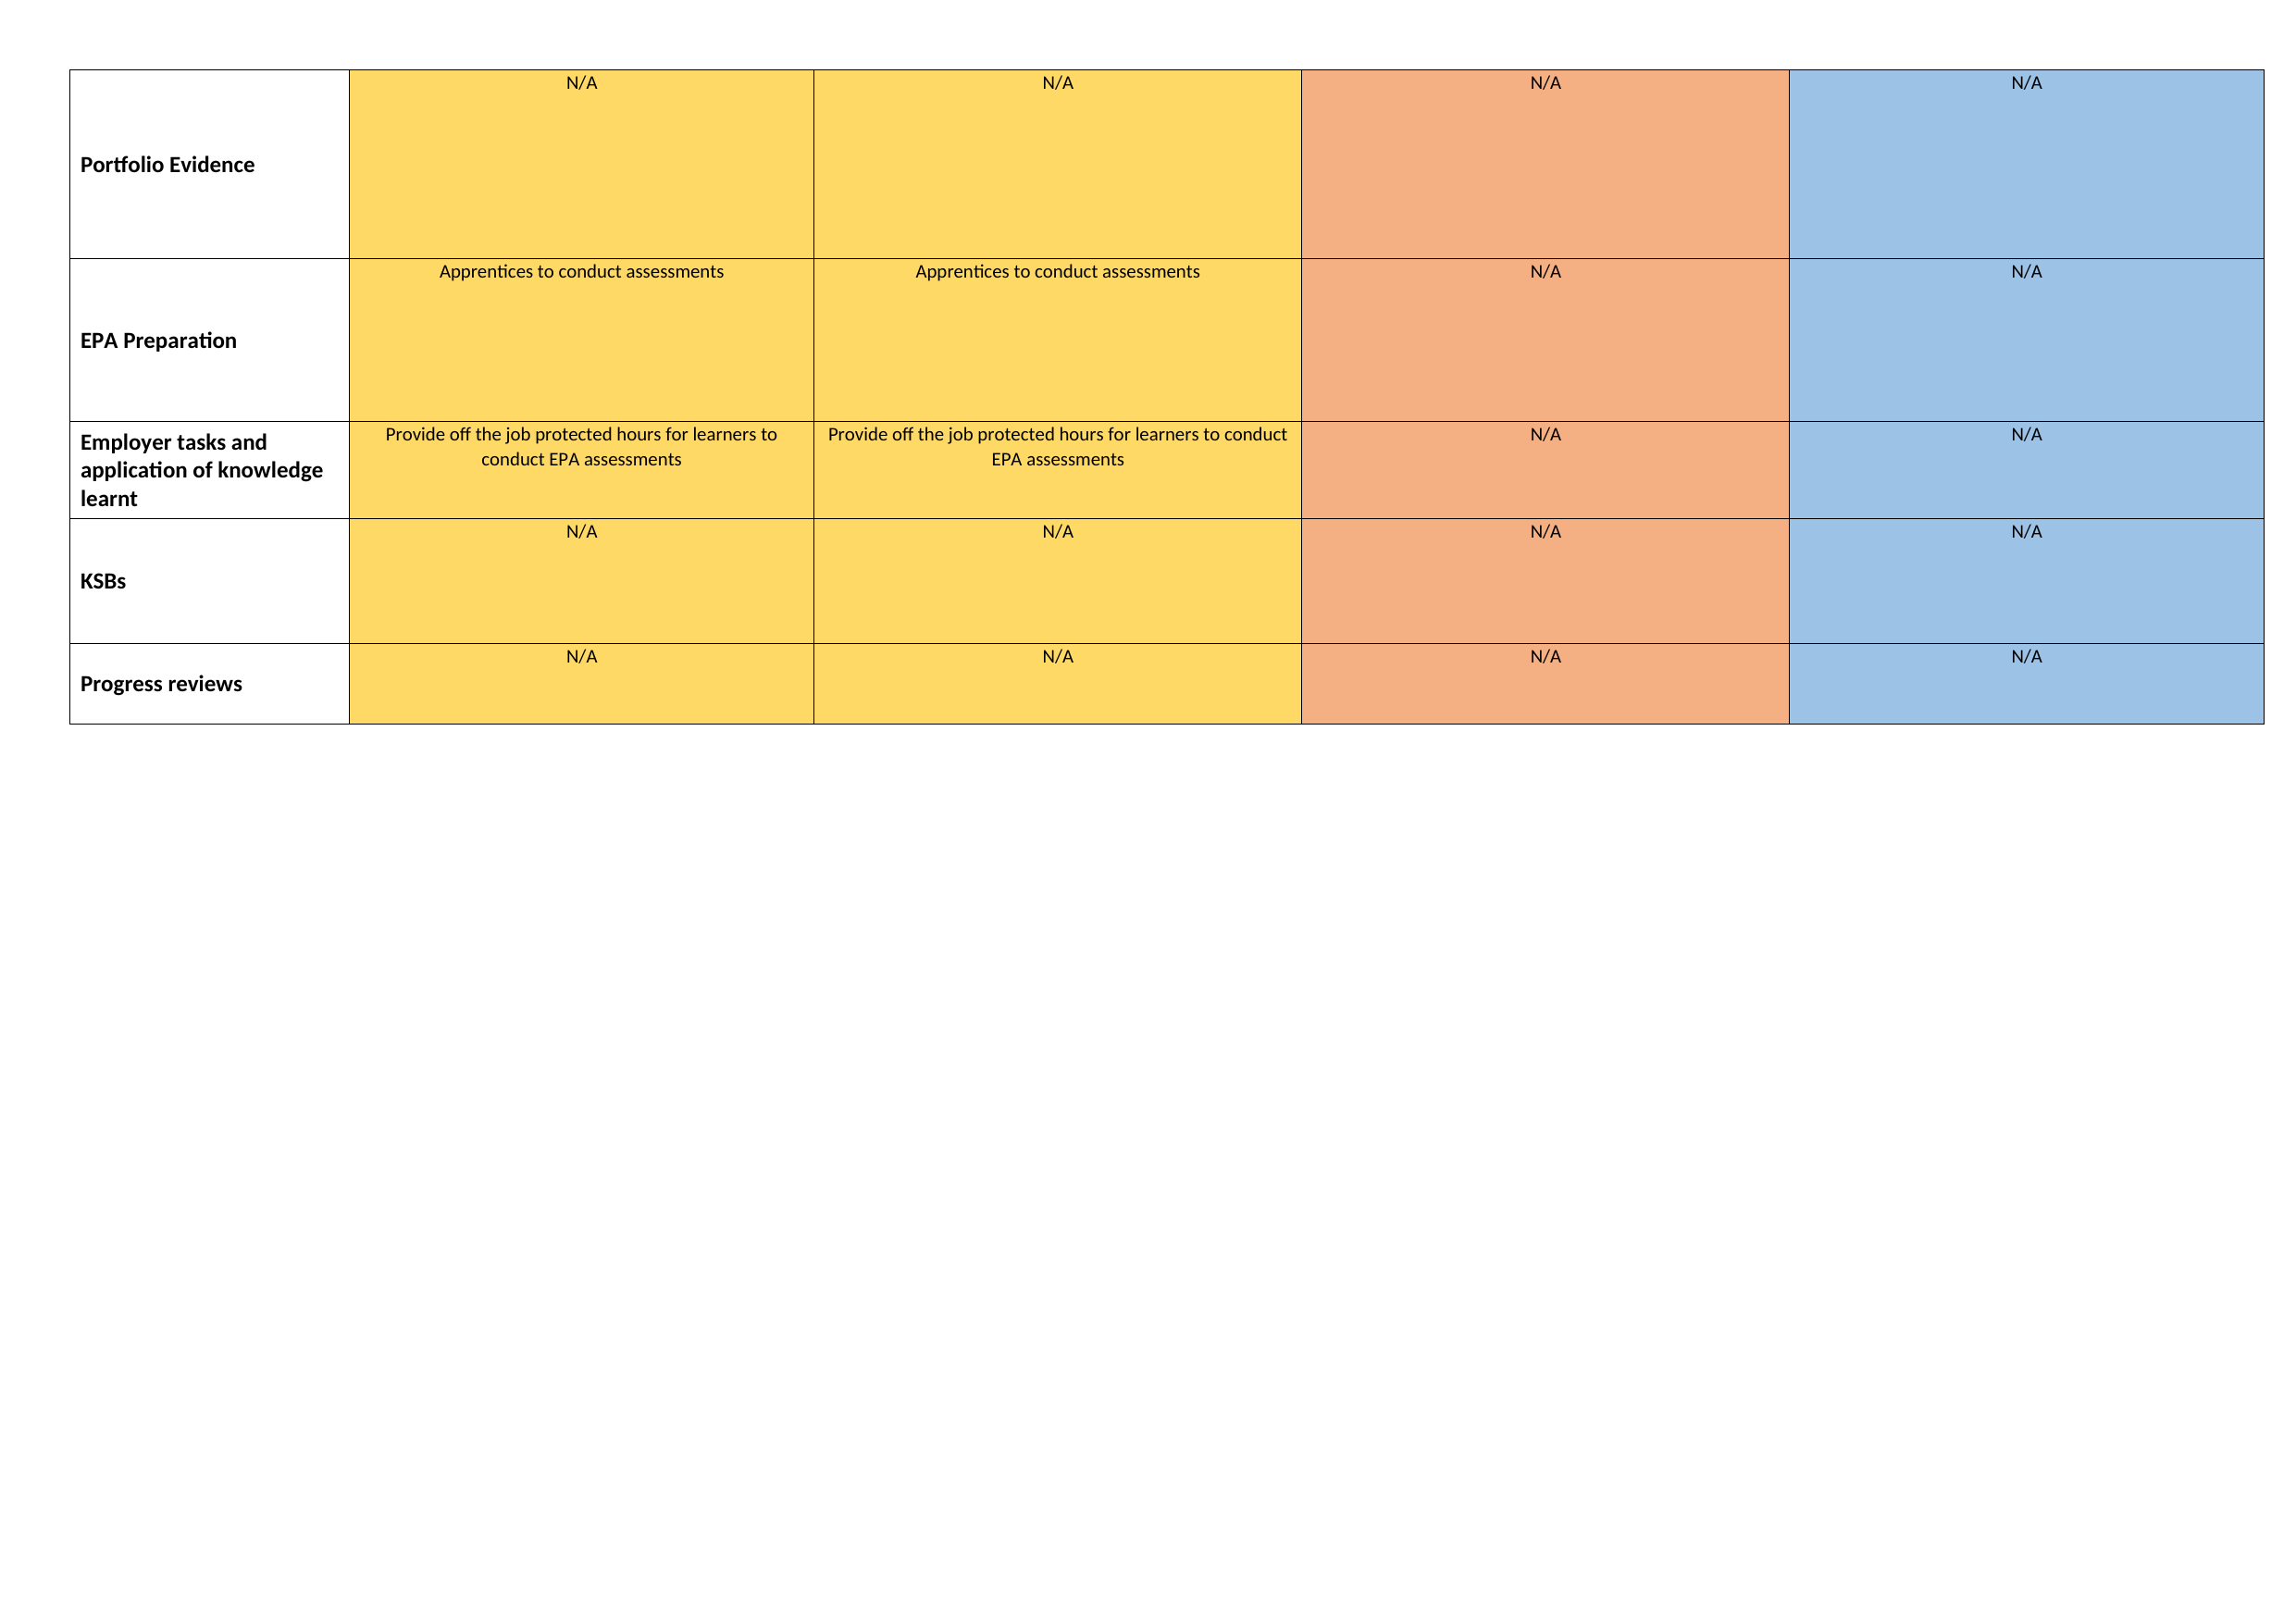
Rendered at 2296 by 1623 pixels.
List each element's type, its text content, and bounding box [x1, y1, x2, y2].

table_cell N/A [814, 519, 1301, 643]
table_cell EPA Preparation [70, 259, 349, 421]
table_cell Employer tasks and application of knowledge learnt [70, 422, 349, 518]
table_cell Apprentices to conduct assessments [350, 259, 813, 421]
table_cell N/A [1790, 644, 2264, 724]
table_cell N/A [350, 644, 813, 724]
table_cell N/A [1302, 259, 1789, 421]
table_cell Progress reviews [70, 644, 349, 724]
table_cell N/A [1302, 519, 1789, 643]
table_cell N/A [814, 70, 1301, 258]
table_cell Provide off the job protected hours for learners to conduct EPA assessments [814, 422, 1301, 518]
table_cell Provide off the job protected hours for learners to conduct EPA assessments [350, 422, 813, 518]
table_cell N/A [1790, 259, 2264, 421]
table_cell N/A [1302, 70, 1789, 258]
table_cell N/A [350, 70, 813, 258]
table_cell Apprentices to conduct assessments [814, 259, 1301, 421]
table_cell N/A [814, 644, 1301, 724]
table_cell N/A [1302, 644, 1789, 724]
table_cell N/A [1302, 422, 1789, 518]
table_cell N/A [1790, 519, 2264, 643]
table_cell N/A [1790, 422, 2264, 518]
table_cell N/A [1790, 70, 2264, 258]
table_cell KSBs [70, 519, 349, 643]
table_cell N/A [350, 519, 813, 643]
table_cell Portfolio Evidence [70, 70, 349, 258]
